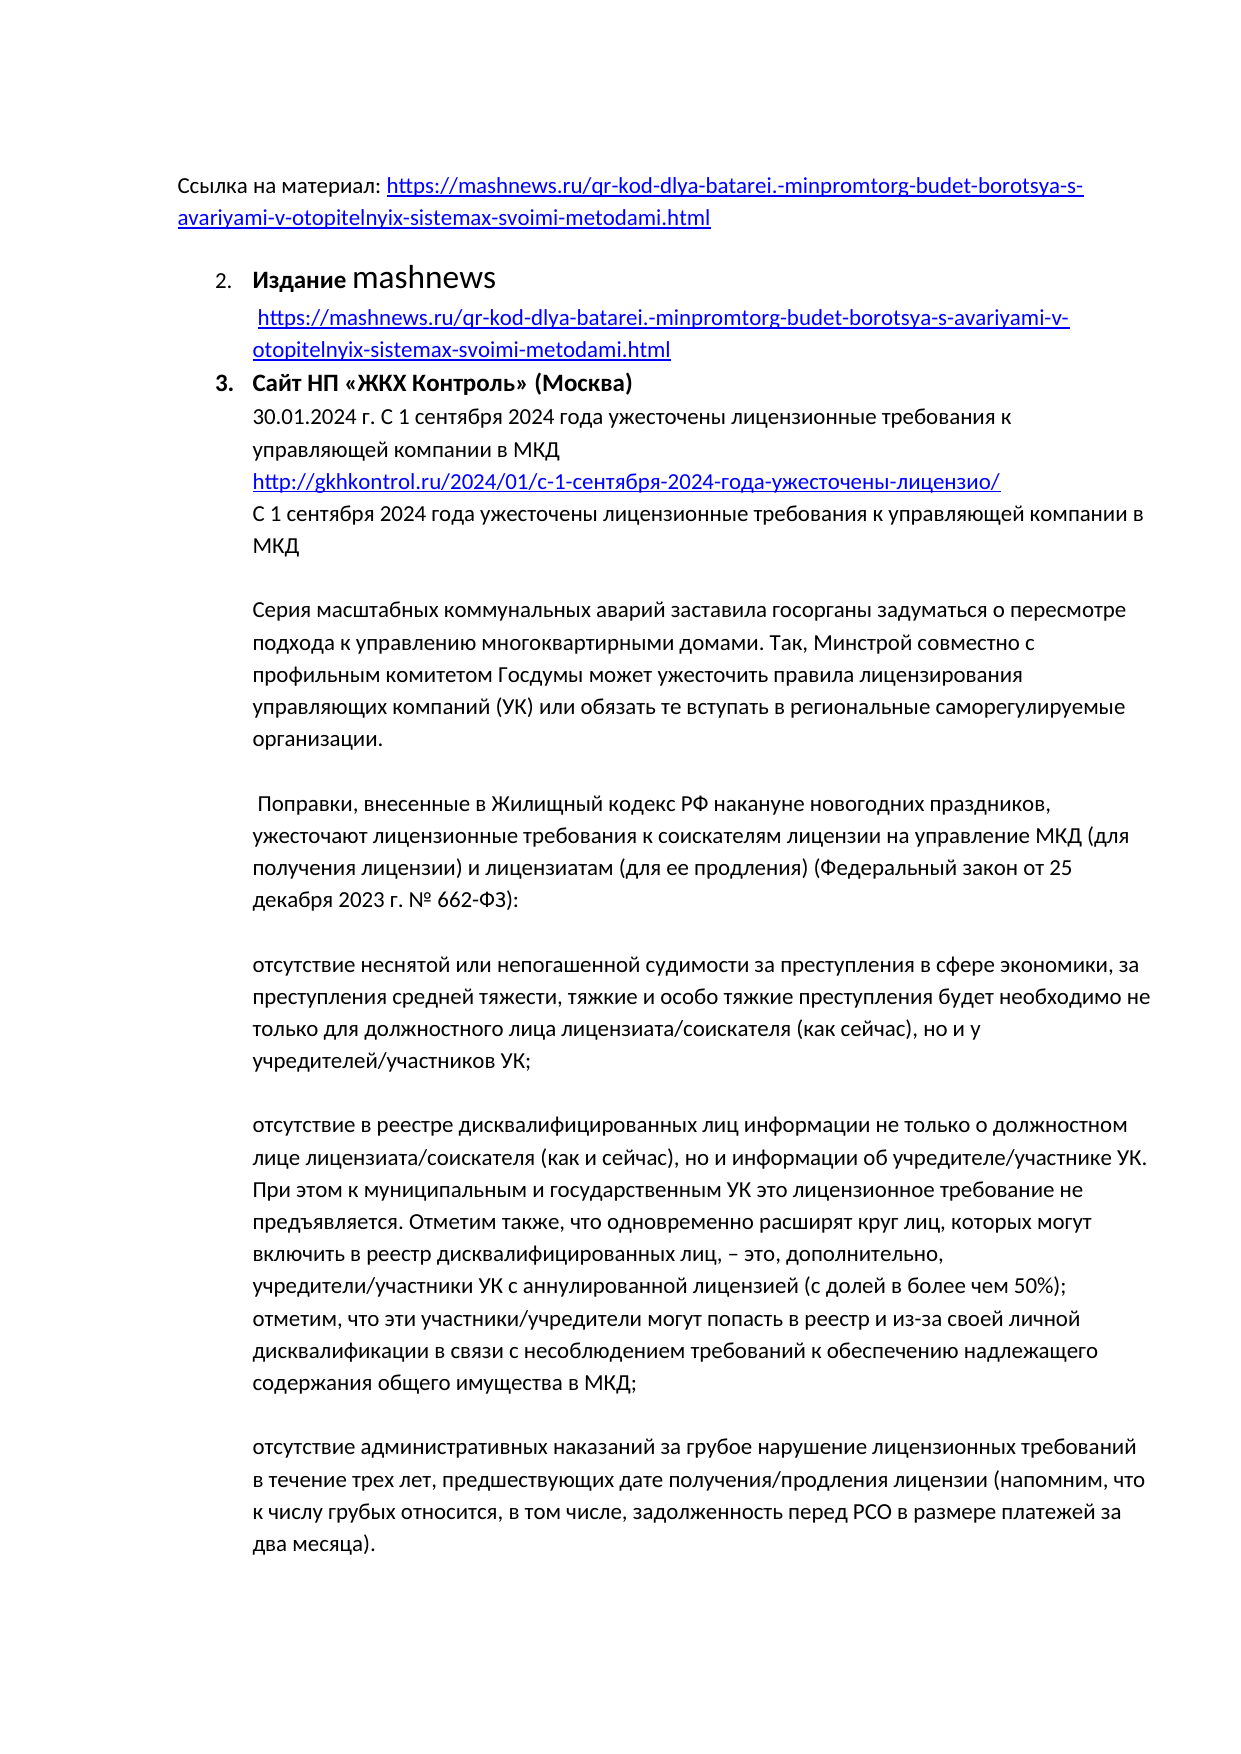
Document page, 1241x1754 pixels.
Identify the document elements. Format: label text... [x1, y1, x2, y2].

list Серия масштабных коммунальных аварий заставила госорганы задуматься о пересмотре подхода к управлению многоквартирными домами. Так, Минстрой совместно с профильным комитетом Госдумы может ужесточить правила лицензирования управляющих компаний (УК) или обязать те вступать в региональные саморегулируемые организации. [252, 596, 1152, 752]
list С 1 сентября 2024 года ужесточены лицензионные требования к управляющей компании в МКД [252, 499, 1152, 559]
list Сайт НП «ЖКХ Контроль» (Москва) [215, 367, 1152, 398]
list 30.01.2024 г. С 1 сентября 2024 года ужесточены лицензионные требования к управляющей компании в МКД [252, 402, 1152, 463]
list отсутствие в реестре дисквалифицированных лиц информации не только о должностном лице лицензиата/соискателя (как и сейчас), но и информации об учредителе/участнике УК. При этом к муниципальным и государственным УК это лицензионное требование не предъявляется. Отметим также, что одновременно расширят круг лиц, которых могут включить в реестр дисквалифицированных лиц, – это, дополнительно, учредители/участники УК с аннулированной лицензией (с долей в более чем 50%); отметим, что эти участники/учредители могут попасть в реестр и из-за своей личной дисквалификации в связи с несоблюдением требований к обеспечению надлежащего содержания общего имущества в МКД; [252, 1111, 1152, 1396]
list Поправки, внесенные в Жилищный кодекс РФ накануне новогодних праздников, ужесточают лицензионные требования к соискателям лицензии на управление МКД (для получения лицензии) и лицензиатам (для ее продления) (Федеральный закон от 25 декабря 2023 г. № 662-ФЗ): [252, 789, 1152, 913]
list отсутствие неснятой или непогашенной судимости за преступления в сфере экономики, за преступления средней тяжести, тяжкие и особо тяжкие преступления будет необходимо не только для должностного лица лицензиата/соискателя (как сейчас), но и у учредителей/участников УК; [252, 950, 1152, 1074]
list https://mashnews.ru/qr-kod-dlya-batarei.-minpromtorg-budet-borotsya-s-avariyami-v-otopitelnyix-sistemax-svoimi-metodami.html [252, 303, 1152, 363]
list Издание mashnews [215, 256, 1152, 297]
list отсутствие административных наказаний за грубое нарушение лицензионных требований в течение трех лет, предшествующих дате получения/продления лицензии (напомним, что к числу грубых относится, в том числе, задолженность перед РСО в размере платежей за два месяца). [252, 1432, 1152, 1557]
list http://gkhkontrol.ru/2024/01/с-1-сентября-2024-года-ужесточены-лицензио/ [252, 467, 1152, 495]
text Ссылка на материал: https://mashnews.ru/qr-kod-dlya-batarei.-minpromtorg-budet-borotsya-s-avariyami-v-otopitelnyix-sistemax-svoimi-metodami.html [177, 171, 1152, 231]
